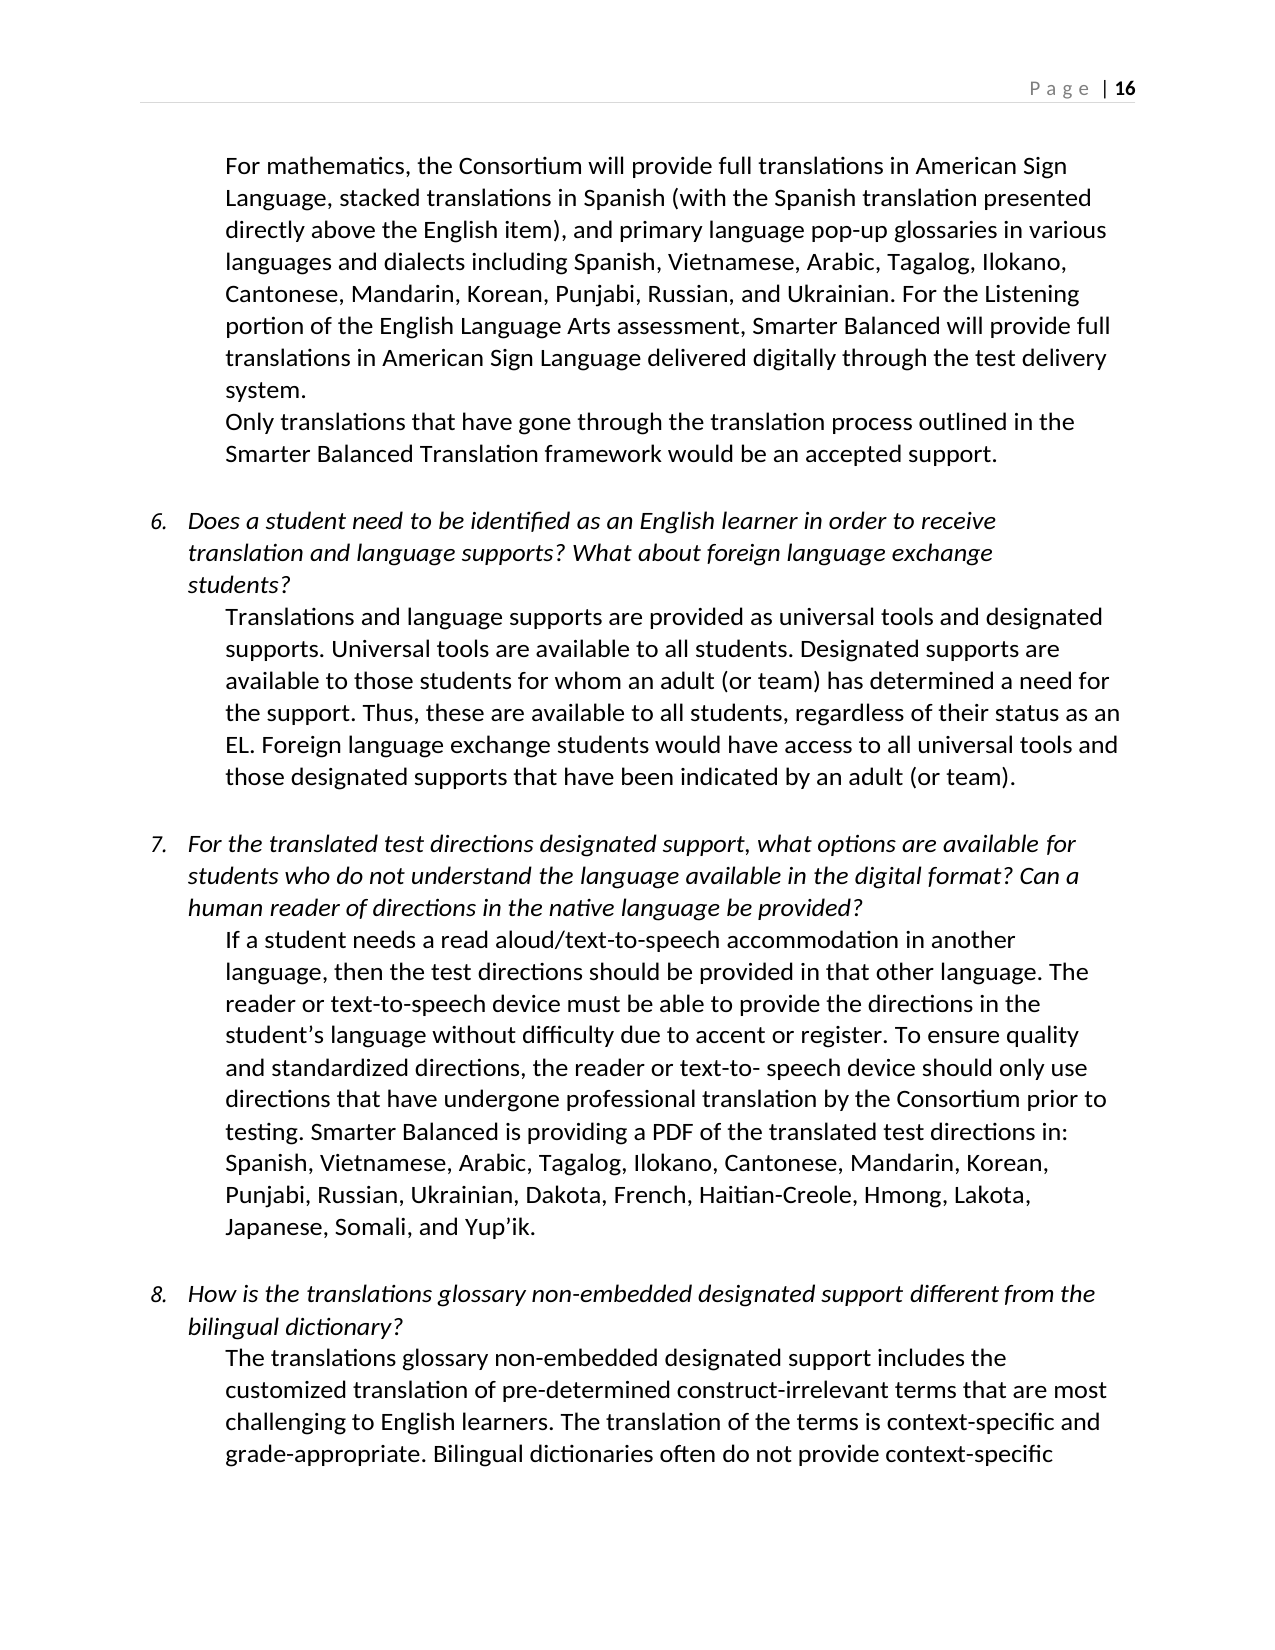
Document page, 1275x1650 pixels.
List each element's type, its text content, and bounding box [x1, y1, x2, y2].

text Only translations that have gone through the translation process outlined in the Smarter Balanced Translation framework would be an accepted support. [225, 406, 1135, 468]
list Does a student need to be identified as an English learner in order to receive translation and language supports? What about foreign language exchange students? [150, 505, 1082, 599]
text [225, 1343, 1117, 1469]
text For mathematics, the Consortium will provide full translations in American Sign Language, stacked translations in Spanish (with the Spanish translation presented directly above the English item), and primary language pop-up glossaries in various languages and dialects including Spanish, Vietnamese, Arabic, Tagalog, Ilokano, Cantonese, Mandarin, Korean, Punjabi, Russian, and Ukrainian. For the Listening portion of the English Language Arts assessment, Smarter Balanced will provide full translations in American Sign Language delivered digitally through the test delivery system. [225, 150, 1135, 404]
list For the translated test directions designated support, what options are available for students who do not understand the language available in the digital format? Can a human reader of directions in the native language be provided? [150, 828, 1083, 922]
text Translations and language supports are provided as universal tools and designated supports. Universal tools are available to all students. Designated supports are available to those students for whom an adult (or team) has determined a need for the support. Thus, these are available to all students, regardless of their status as an EL. Foreign language exchange students would have access to all universal tools and those designated supports that have been indicated by an adult (or team). [225, 601, 1135, 791]
list How is the translations glossary non-embedded designated support different from the bilingual dictionary? [150, 1278, 1103, 1341]
text If a student needs a read aloud/text-to-speech accommodation in another language, then the test directions should be provided in that other language. The reader or text-to-speech device must be able to provide the directions in the student’s language without difficulty due to accent or register. To ensure quality and standardized directions, the reader or text-to- speech device should only use directions that have undergone professional translation by the Consortium prior to testing. Smarter Balanced is providing a PDF of the translated test directions in: Spanish, Vietnamese, Arabic, Tagalog, Ilokano, Cantonese, Mandarin, Korean, Punjabi, Russian, Ukrainian, Dakota, French, Haitian-Creole, Hmong, Lakota, Japanese, Somali, and Yup’ik. [225, 924, 1119, 1242]
